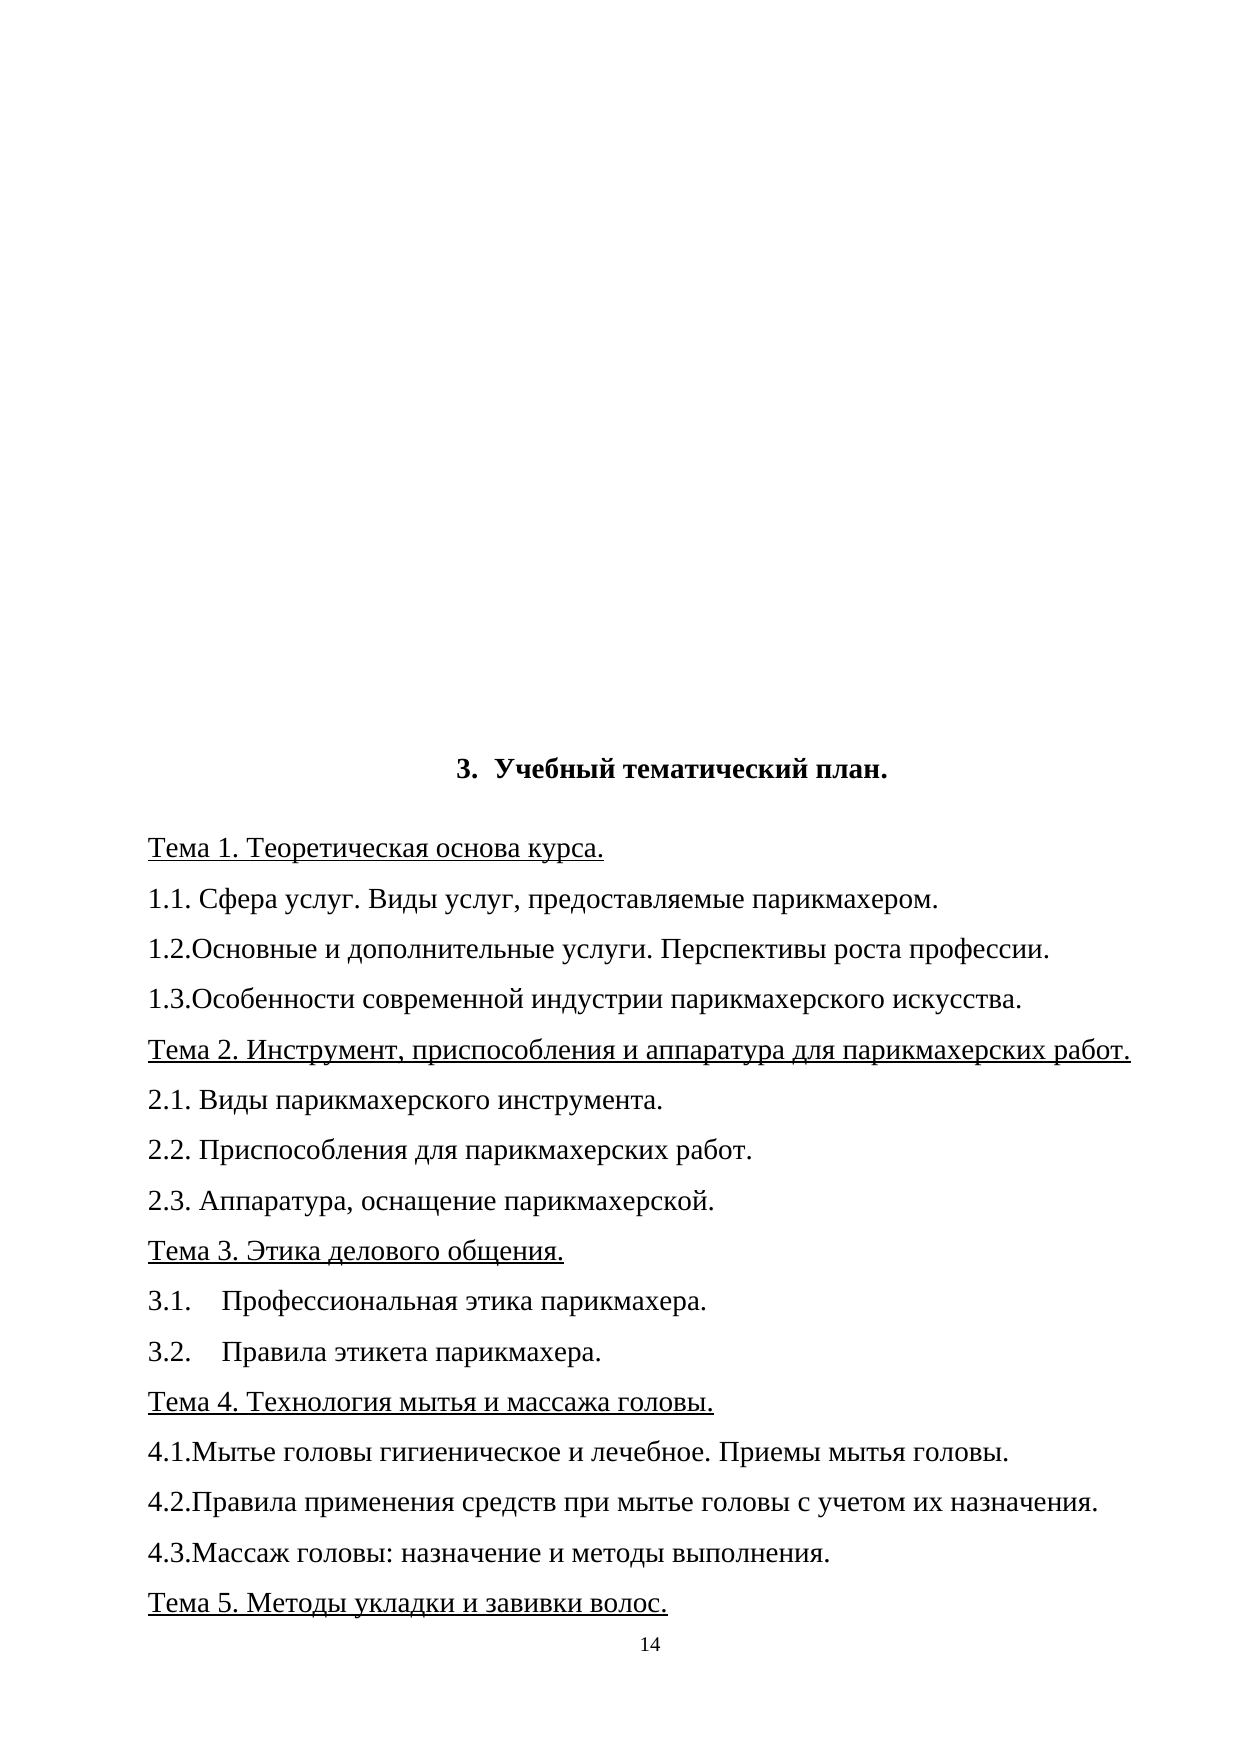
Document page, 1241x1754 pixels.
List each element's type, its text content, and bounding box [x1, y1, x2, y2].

text Тема 3. Этика делового общения. [148, 1233, 1152, 1267]
text 2.3. Аппаратура, оснащение парикмахерской. [148, 1183, 1152, 1216]
text 1.1. Сфера услуг. Виды услуг, предоставляемые парикмахером. [148, 881, 1152, 914]
text 1.2.Основные и дополнительные услуги. Перспективы роста профессии. [148, 931, 1152, 965]
text Тема 5. Методы укладки и завивки волос. [148, 1585, 1152, 1619]
text 1.3.Особенности современной индустрии парикмахерского искусства. [148, 981, 1152, 1015]
text Тема 1. Теоретическая основа курса. [148, 831, 1152, 864]
text Тема 4. Технология мытья и массажа головы. [148, 1384, 1152, 1417]
list Профессиональная этика парикмахера. [148, 1283, 1152, 1317]
text 2.2. Приспособления для парикмахерских работ. [148, 1132, 1152, 1166]
text 4.2.Правила применения средств при мытье головы с учетом их назначения. [148, 1484, 1152, 1518]
text 4.3.Массаж головы: назначение и методы выполнения. [148, 1535, 1152, 1568]
list Учебный тематический план. [192, 751, 1152, 784]
text Тема 2. Инструмент, приспособления и аппаратура для парикмахерских работ. [148, 1032, 1152, 1065]
text 2.1. Виды парикмахерского инструмента. [148, 1082, 1152, 1116]
text 4.1.Мытье головы гигиеническое и лечебное. Приемы мытья головы. [148, 1434, 1152, 1468]
list Правила этикета парикмахера. [148, 1334, 1152, 1367]
